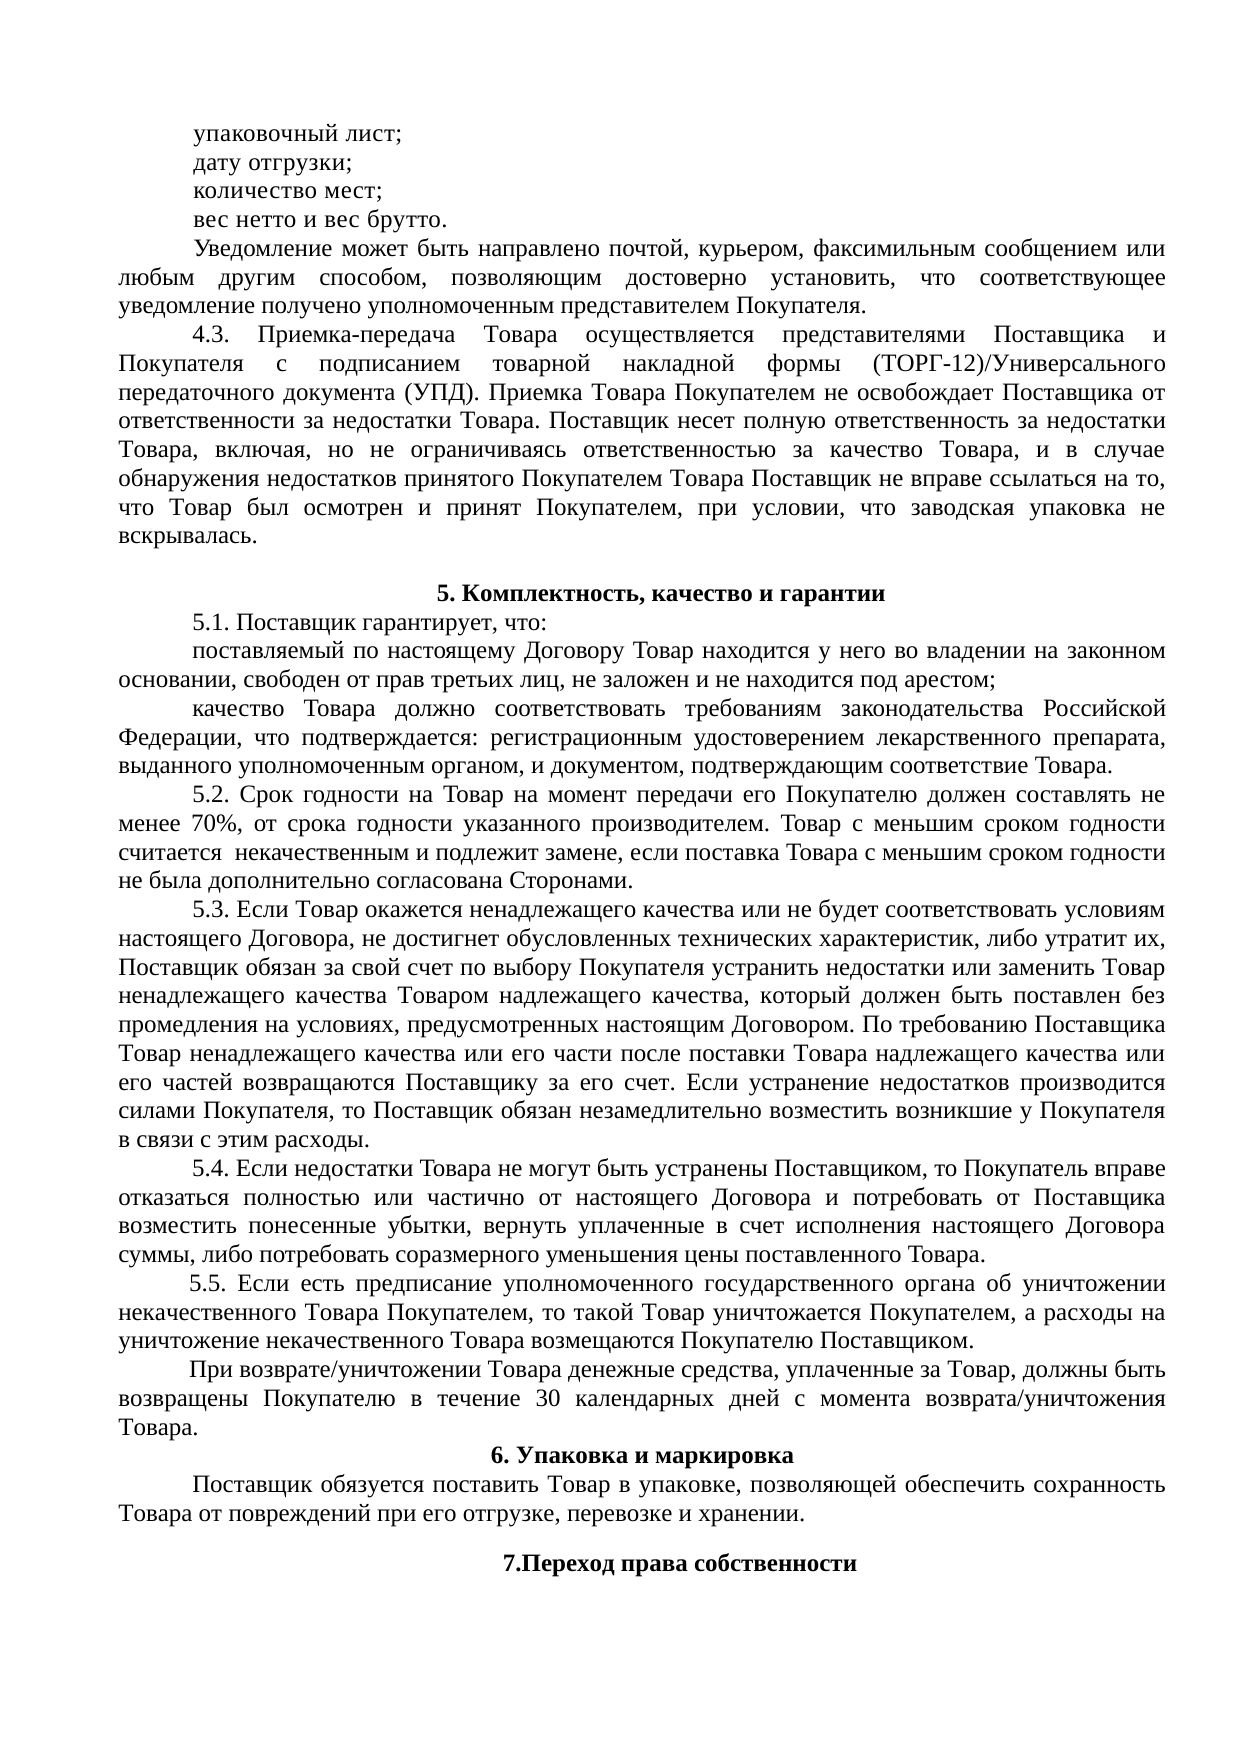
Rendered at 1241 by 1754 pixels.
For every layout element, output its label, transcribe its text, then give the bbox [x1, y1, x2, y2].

text дату отгрузки; [118, 147, 1167, 176]
text 5.2. Срок годности на Товар на момент передачи его Покупателю должен составлять не менее 70%, от срока годности указанного производителем. Товар с меньшим сроком годности считается некачественным и подлежит замене, если поставка Товара с меньшим сроком годности не была дополнительно согласована Сторонами. [118, 779, 1167, 894]
text количество мест; [118, 176, 1167, 204]
text Поставщик обязуется поставить Товар в упаковке, позволяющей обеспечить сохранность Товара от повреждений при его отгрузке, перевозке и хранении. [118, 1469, 1167, 1527]
text 7.Переход права собственности [118, 1548, 1167, 1576]
text 6. Упаковка и маркировка [118, 1441, 1167, 1469]
text вес нетто и вес брутто. [118, 204, 1167, 233]
text качество Товара должно соответствовать требованиям законодательства Российской Федерации, что подтверждается: регистрационным удостоверением лекарственного препарата, выданного уполномоченным органом, и документом, подтверждающим соответствие Товара. [118, 693, 1167, 779]
text поставляемый по настоящему Договору Товар находится у него во владении на законном основании, свободен от прав третьих лиц, не заложен и не находится под арестом; [118, 636, 1167, 693]
text 4.3. Приемка-передача Товара осуществляется представителями Поставщика и Покупателя с подписанием товарной накладной формы (ТОРГ-12)/Универсального передаточного документа (УПД). Приемка Товара Покупателем не освобождает Поставщика от ответственности за недостатки Товара. Поставщик несет полную ответственность за недостатки Товара, включая, но не ограничиваясь ответственностью за качество Товара, и в случае обнаружения недостатков принятого Покупателем Товара Поставщик не вправе ссылаться на то, что Товар был осмотрен и принят Покупателем, при условии, что заводская упаковка не вскрывалась. [118, 319, 1167, 549]
text 5.4. Если недостатки Товара не могут быть устранены Поставщиком, то Покупатель вправе отказаться полностью или частично от настоящего Договора и потребовать от Поставщика возместить понесенные убытки, вернуть уплаченные в счет исполнения настоящего Договора суммы, либо потребовать соразмерного уменьшения цены поставленного Товара. [118, 1153, 1167, 1268]
text Уведомление может быть направлено почтой, курьером, факсимильным сообщением или любым другим способом, позволяющим достоверно установить, что соответствующее уведомление получено уполномоченным представителем Покупателя. [118, 233, 1167, 319]
text 5. Комплектность, качество и гарантии [118, 578, 1167, 607]
text При возврате/уничтожении Товара денежные средства, уплаченные за Товар, должны быть возвращены Покупателю в течение 30 календарных дней с момента возврата/уничтожения Товара. [118, 1354, 1167, 1441]
text 5.5. Если есть предписание уполномоченного государственного органа об уничтожении некачественного Товара Покупателем, то такой Товар уничтожается Покупателем, а расходы на уничтожение некачественного Товара возмещаются Покупателю Поставщиком. [118, 1268, 1167, 1354]
text 5.3. Если Товар окажется ненадлежащего качества или не будет соответствовать условиям настоящего Договора, не достигнет обусловленных технических характеристик, либо утратит их, Поставщик обязан за свой счет по выбору Покупателя устранить недостатки или заменить Товар ненадлежащего качества Товаром надлежащего качества, который должен быть поставлен без промедления на условиях, предусмотренных настоящим Договором. По требованию Поставщика Товар ненадлежащего качества или его части после поставки Товара надлежащего качества или его частей возвращаются Поставщику за его счет. Если устранение недостатков производится силами Покупателя, то Поставщик обязан незамедлительно возместить возникшие у Покупателя в связи с этим расходы. [118, 894, 1167, 1153]
text 5.1. Поставщик гарантирует, что: [118, 607, 1167, 636]
text упаковочный лист; [118, 118, 1167, 147]
